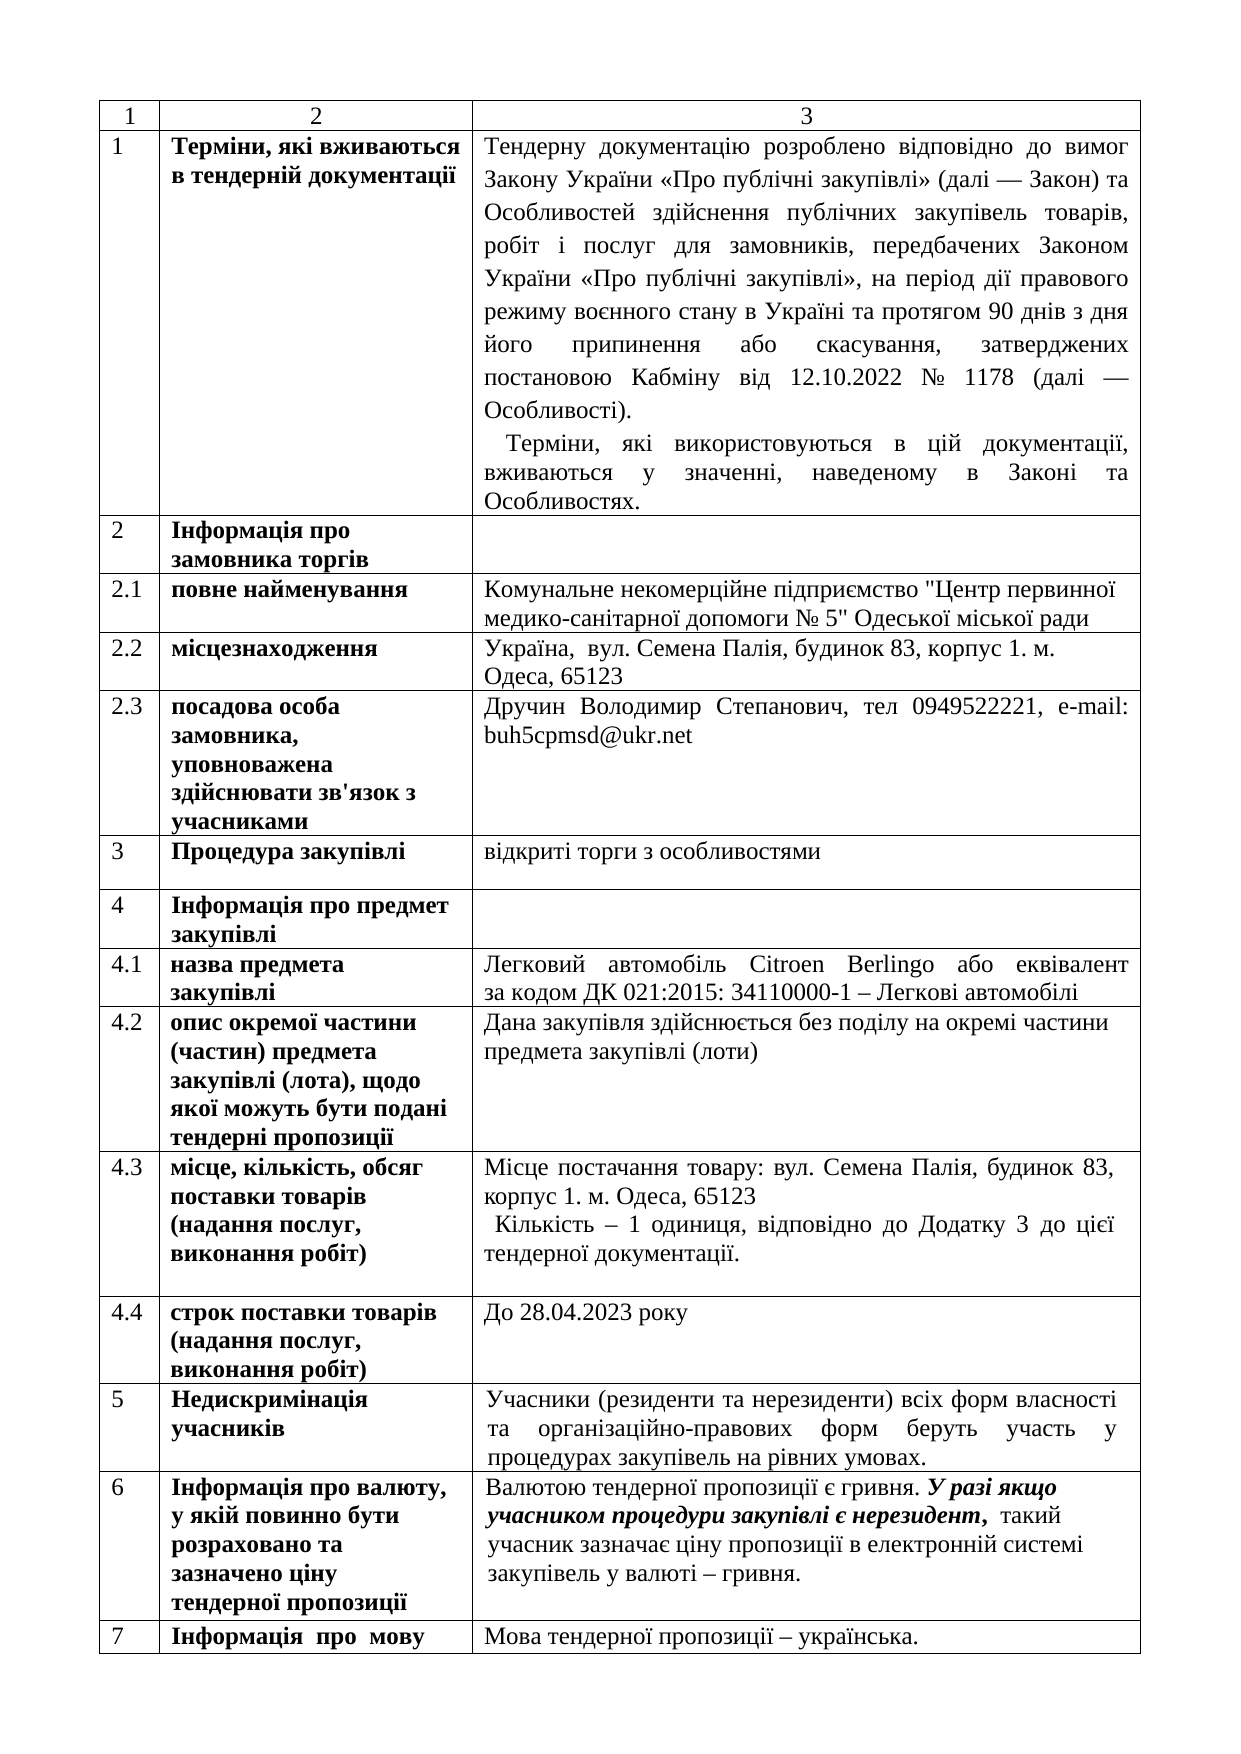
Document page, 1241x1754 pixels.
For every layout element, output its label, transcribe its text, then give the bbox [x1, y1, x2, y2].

table_cell Тендерну документацію розроблено відповідно до вимог Закону України «Про публічні закупівлі» (далі — Закон) та Особливостей здійснення публічних закупівель товарів, робіт і послуг для замовників, передбачених Законом України «Про публічні закупівлі», на період дії правового режиму воєнного стану в Україні та протягом 90 днів з дня його припинення або скасування, затверджених постановою Кабміну від 12.10.2022 № 1178 (далі — Особливості). Терміни, які використовуються в цій документації, вживаються у значенні, наведеному в Законі та Особливостях. [473, 131, 1140, 514]
table_cell 4 [100, 890, 159, 948]
table_cell 2.2 [100, 633, 159, 690]
table_cell 3 [100, 836, 159, 889]
table_cell опис окремої частини (частин) предмета закупівлі (лота), щодо якої можуть бути подані тендерні пропозиції [160, 1007, 472, 1151]
table_cell строк поставки товарів (надання послуг, виконання робіт) [160, 1297, 472, 1383]
table_cell назва предмета закупівлі [160, 949, 472, 1006]
table_cell Інформація про предмет закупівлі [160, 890, 472, 948]
table_cell Процедура закупівлі [160, 836, 472, 889]
table_cell Недискримінація учасників [160, 1384, 472, 1471]
table_cell Інформація про валюту, у якій повинно бути розраховано та зазначено ціну тендерної пропозиції [160, 1472, 472, 1620]
table_cell 2.3 [100, 691, 159, 835]
table_cell 3 [473, 101, 1140, 130]
table_cell 2.1 [100, 574, 159, 632]
table_cell Легковий автомобіль Citroen Berlingo або еквівалент за кодом ДК 021:2015: 34110000-1 – Легкові автомобілі [473, 949, 1140, 1006]
table_cell місцезнаходження [160, 633, 472, 690]
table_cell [160, 1621, 472, 1653]
table_cell 1 [100, 131, 159, 514]
table_cell місце, кількість, обсяг поставки товарів (надання послуг, виконання робіт) [160, 1152, 472, 1296]
table_cell відкриті торги з особливостями [473, 836, 1140, 889]
table_cell Учасники (резиденти та нерезиденти) всіх форм власності та організаційно-правових форм беруть участь у процедурах закупівель на рівних умовах. [473, 1384, 1140, 1471]
table_cell Комунальне некомерційне підприємство "Центр первинної медико-санітарної допомоги № 5" Одеської міської ради [473, 574, 1140, 632]
table_cell 4.1 [100, 949, 159, 1006]
table_cell Дручин Володимир Степанович, тел 0949522221, e-mail: buh5cpmsd@ukr.net [473, 691, 1140, 835]
table_cell 7 [100, 1621, 159, 1653]
table_cell [473, 516, 1140, 573]
table_cell 1 [100, 101, 159, 130]
table_cell Місце постачання товару: вул. Семена Палія, будинок 83, корпус 1. м. Одеса, 65123 Кількість – 1 одиниця, відповідно до Додатку 3 до цієї тендерної документації. [473, 1152, 1140, 1296]
table_cell 4.3 [100, 1152, 159, 1296]
table_cell Інформація про замовника торгів [160, 516, 472, 573]
table_cell Дана закупівля здійснюється без поділу на окремі частини предмета закупівлі (лоти) [473, 1007, 1140, 1151]
table_cell Терміни, які вживаються в тендерній документації [160, 131, 472, 514]
table_cell Україна, вул. Семена Палія, будинок 83, корпус 1. м. Одеса, 65123 [473, 633, 1140, 690]
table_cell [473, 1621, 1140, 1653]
table_cell 4.2 [100, 1007, 159, 1151]
table_cell Валютою тендерної пропозиції є гривня. У разі якщо учасником процедури закупівлі є нерезидент, такий учасник зазначає ціну пропозиції в електронній системі закупівель у валюті – гривня. [473, 1472, 1140, 1620]
table_cell 4.4 [100, 1297, 159, 1383]
table_cell До 28.04.2023 року [473, 1297, 1140, 1383]
table_cell 5 [100, 1384, 159, 1471]
table_cell 2 [160, 101, 472, 130]
table_cell посадова особа замовника, уповноважена здійснювати зв'язок з учасниками [160, 691, 472, 835]
table_cell [473, 890, 1140, 948]
table_cell 2 [100, 516, 159, 573]
table_cell повне найменування [160, 574, 472, 632]
table_cell 6 [100, 1472, 159, 1620]
